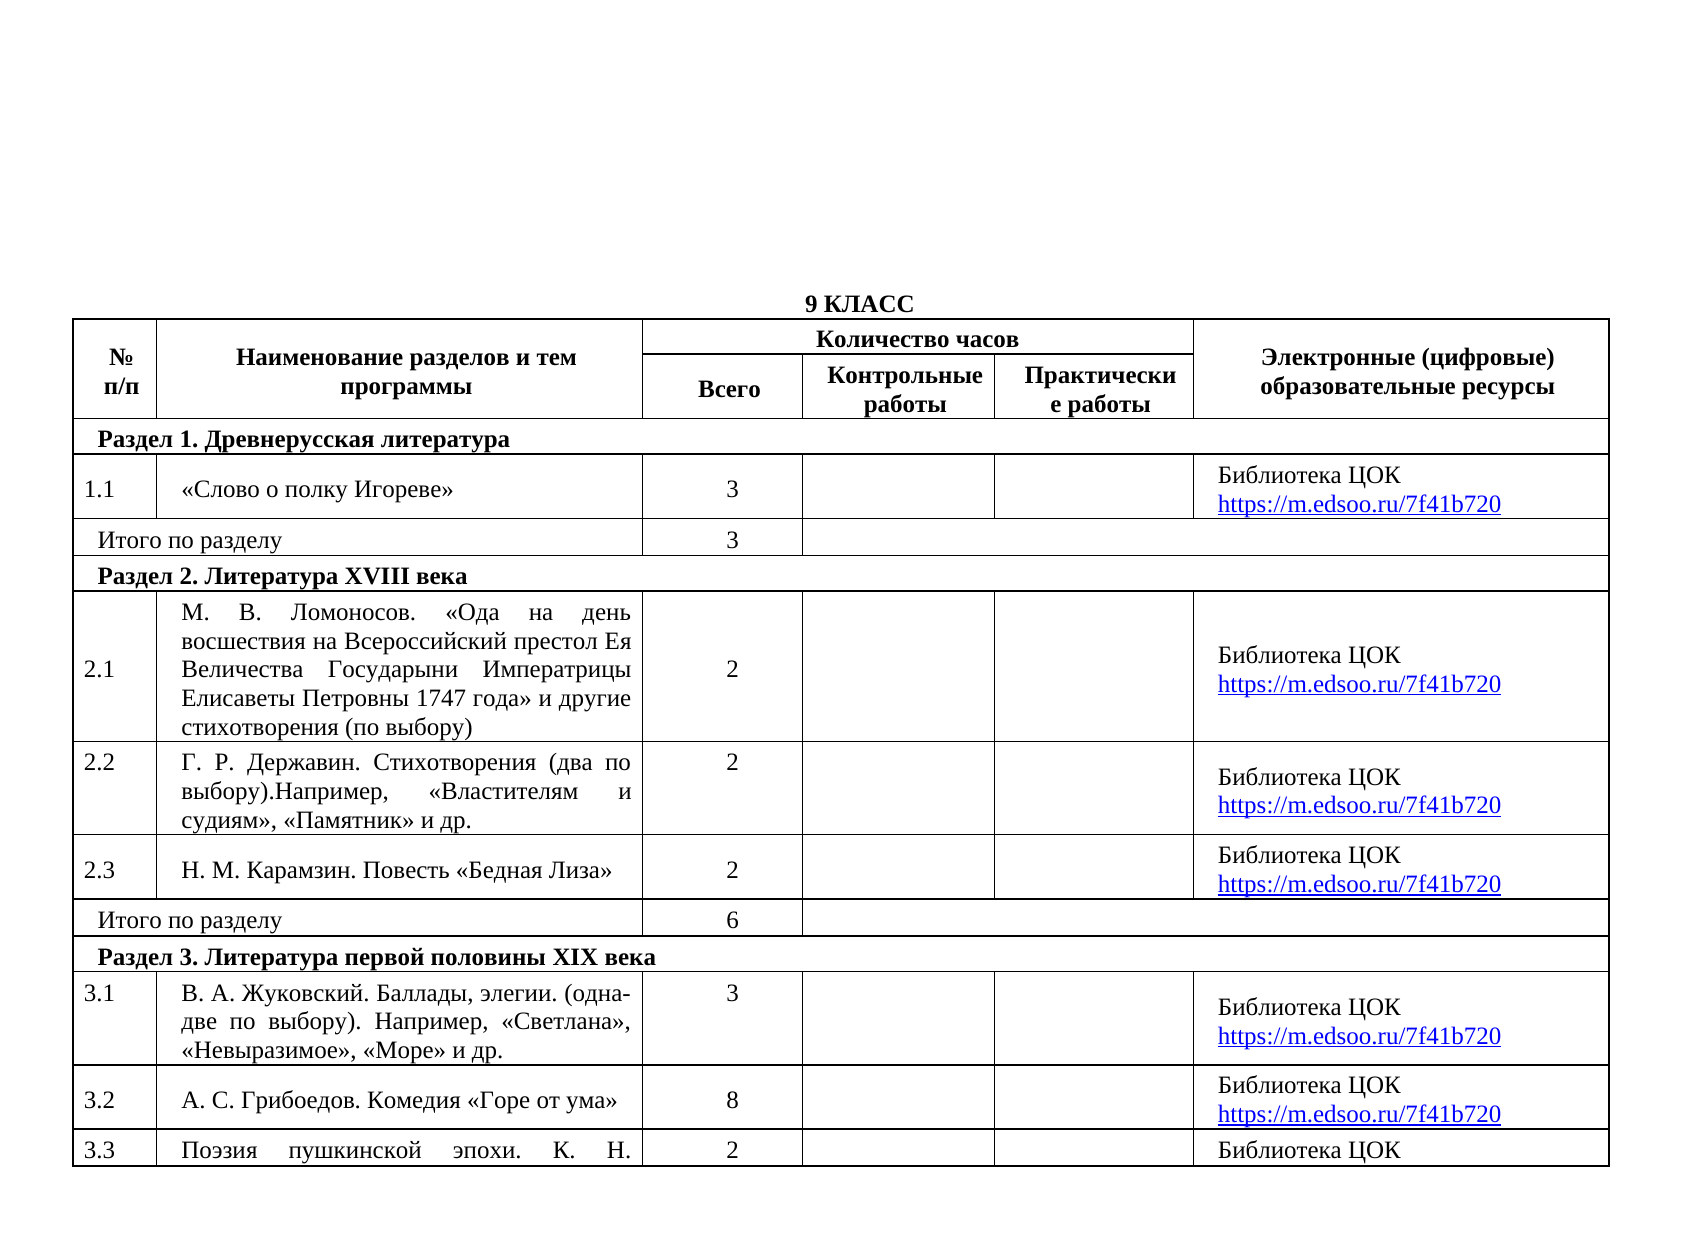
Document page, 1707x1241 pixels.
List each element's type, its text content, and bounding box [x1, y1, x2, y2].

table_cell [995, 972, 1193, 1064]
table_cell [157, 1130, 642, 1165]
table_cell 3 [643, 455, 802, 517]
table_cell Г. Р. Державин. Стихотворения (два по выбору).Например, «Властителям и судиям», «Памятник» и др. [157, 742, 642, 834]
table_cell 3.2 [74, 1066, 156, 1128]
table_cell 2.1 [74, 592, 156, 741]
table_cell [995, 742, 1193, 834]
table_cell [995, 455, 1193, 517]
table_cell 2 [643, 835, 802, 898]
table_cell [995, 592, 1193, 741]
table_cell [803, 1130, 994, 1165]
table_cell [803, 835, 994, 898]
table_cell Контрольные работы [803, 355, 994, 418]
table_cell [803, 742, 994, 834]
table_cell Итого по разделу [74, 519, 642, 555]
table_cell 6 [643, 900, 802, 935]
text 9 КЛАСС [72, 289, 1647, 318]
table_cell [803, 592, 994, 741]
table_cell 1.1 [74, 455, 156, 517]
table_cell 3 [643, 519, 802, 555]
table_cell 2.2 [74, 742, 156, 834]
table_cell 2 [643, 1130, 802, 1165]
table_cell «Слово о полку Игореве» [157, 455, 642, 517]
table_cell [803, 519, 1608, 555]
table_cell М. В. Ломоносов. «Ода на день восшествия на Всероссийский престол Ея Величества Государыни Императрицы Елисаветы Петровны 1747 года» и другие стихотворения (по выбору) [157, 592, 642, 741]
table_cell Библиотека ЦОК https://m.edsoo.ru/7f41b720 [1194, 972, 1608, 1064]
table_cell 8 [643, 1066, 802, 1128]
table_cell [803, 1066, 994, 1128]
table_header Наименование разделов и тем программы [157, 320, 642, 418]
table_cell 3.3 [74, 1130, 156, 1165]
table_cell Всего [643, 355, 802, 418]
table_cell Библиотека ЦОК https://m.edsoo.ru/7f41b720 [1194, 1066, 1608, 1128]
table_cell Библиотека ЦОК https://m.edsoo.ru/7f41b720 [1194, 835, 1608, 898]
table_cell В. А. Жуковский. Баллады, элегии. (одна-две по выбору). Например, «Светлана», «Невыразимое», «Море» и др. [157, 972, 642, 1064]
table_cell 2 [643, 592, 802, 741]
table_cell Итого по разделу [74, 900, 642, 935]
table_header № п/п [74, 320, 156, 418]
table_header Количество часов [643, 320, 1193, 353]
table_cell Раздел 2. Литература XVIII века [74, 556, 1608, 590]
table_cell [995, 1130, 1193, 1165]
table_cell 2.3 [74, 835, 156, 898]
table_cell 2 [643, 742, 802, 834]
table_cell Библиотека ЦОК https://m.edsoo.ru/7f41b720 [1194, 742, 1608, 834]
table_cell 3.1 [74, 972, 156, 1064]
table_cell [803, 972, 994, 1064]
table_cell 3 [643, 972, 802, 1064]
table_cell Раздел 3. Литература первой половины XIX века [74, 937, 1608, 971]
table_cell [995, 835, 1193, 898]
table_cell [1194, 1130, 1608, 1165]
table_cell Библиотека ЦОК https://m.edsoo.ru/7f41b720 [1194, 592, 1608, 741]
table_cell Н. М. Карамзин. Повесть «Бедная Лиза» [157, 835, 642, 898]
table_cell [803, 455, 994, 517]
table_cell Библиотека ЦОК https://m.edsoo.ru/7f41b720 [1194, 455, 1608, 517]
table_cell Практические работы [995, 355, 1193, 418]
table_cell [995, 1066, 1193, 1128]
table_cell Раздел 1. Древнерусская литература [74, 419, 1608, 453]
table_header Электронные (цифровые) образовательные ресурсы [1194, 320, 1608, 418]
table_cell [803, 900, 1608, 935]
table_cell А. С. Грибоедов. Комедия «Горе от ума» [157, 1066, 642, 1128]
